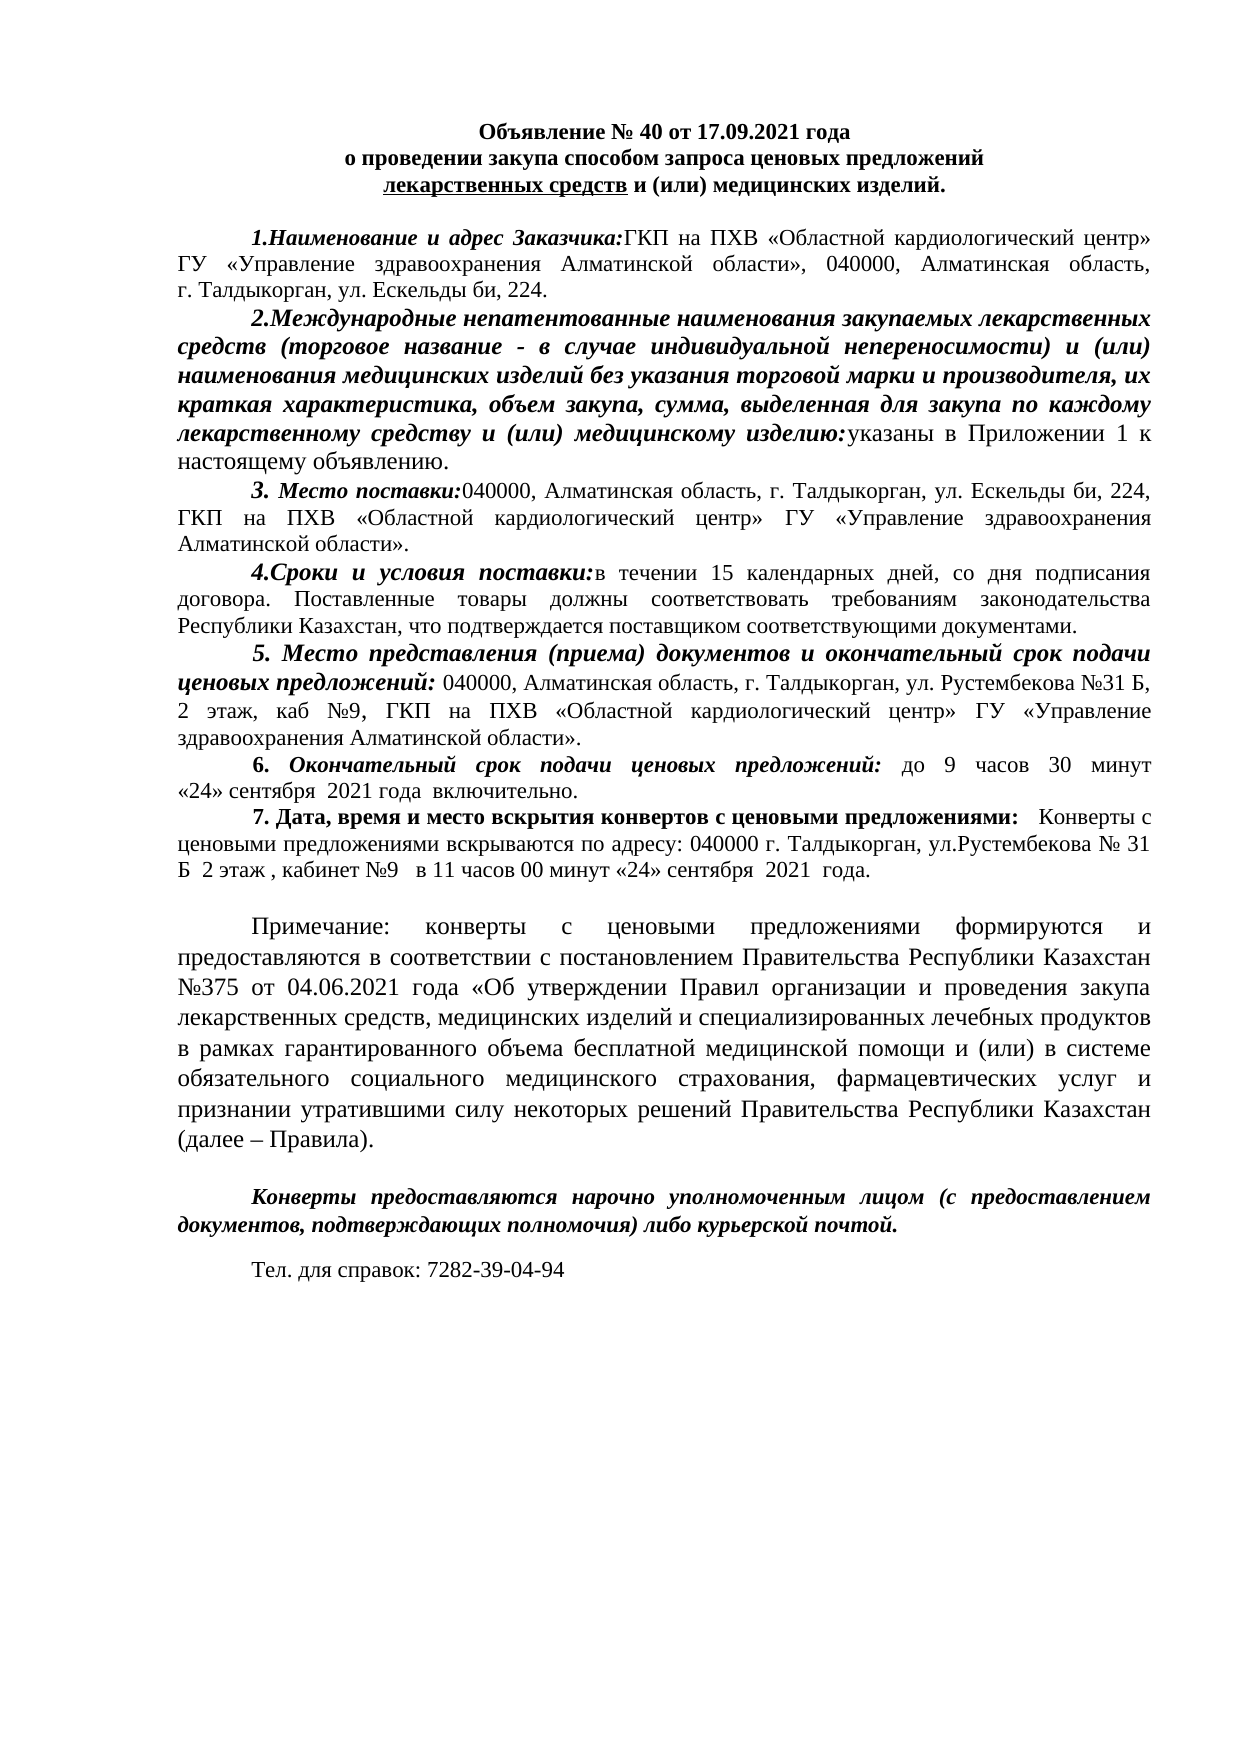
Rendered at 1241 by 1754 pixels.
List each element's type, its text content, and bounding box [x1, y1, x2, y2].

text 1.Наименование и адрес Заказчика:ГКП на ПХВ «Областной кардиологический центр» ГУ «Управление здравоохранения Алматинской области», 040000, Алматинская область, г. Талдыкорган, ул. Ескельды би, 224. [177, 223, 1152, 303]
text 2.Международные непатентованные наименования закупаемых лекарственных средств (торговое название - в случае индивидуальной непереносимости) и (или) наименования медицинских изделий без указания торговой марки и производителя, их краткая характеристика, объем закупа, сумма, выделенная для закупа по каждому лекарственному средству и (или) медицинскому изделию:указаны в Приложении 1 к настоящему объявлению. [177, 303, 1152, 475]
text 3. Место поставки:040000, Алматинская область, г. Талдыкорган, ул. Ескельды би, 224, ГКП на ПХВ «Областной кардиологический центр» ГУ «Управление здравоохранения Алматинской области». [177, 475, 1152, 557]
text Примечание: конверты с ценовыми предложениями формируются и предоставляются в соответствии с постановлением Правительства Республики Казахстан №375 от 04.06.2021 года «Об утверждении Правил организации и проведения закупа лекарственных средств, медицинских изделий и специализированных лечебных продуктов в рамках гарантированного объема бесплатной медицинской помощи и (или) в системе обязательного социального медицинского страхования, фармацевтических услуг и признании утратившими силу некоторых решений Правительства Республики Казахстан (далее – Правила). [177, 911, 1152, 1153]
text Конверты предоставляются нарочно уполномоченным лицом (с предоставлением документов, подтверждающих полномочия) либо курьерской почтой. [177, 1183, 1152, 1237]
text Объявление № 40 от 17.09.2021 года [177, 118, 1152, 144]
list 5. Место представления (приема) документов и окончательный срок подачи ценовых предложений: 040000, Алматинская область, г. Талдыкорган, ул. Рустембекова №31 Б, 2 этаж, каб №9, ГКП на ПХВ «Областной кардиологический центр» ГУ «Управление здравоохранения Алматинской области». [177, 638, 1152, 751]
text Тел. для справок: 7282-39-04-94 [177, 1256, 1152, 1282]
text о проведении закупа способом запроса ценовых предложений лекарственных средств и (или) медицинских изделий. [177, 144, 1152, 197]
text 4.Сроки и условия поставки:в течении 15 календарных дней, со дня подписания договора. Поставленные товары должны соответствовать требованиям законодательства Республики Казахстан, что подтверждается поставщиком соответствующими документами. [177, 557, 1152, 638]
list 6. Окончательный срок подачи ценовых предложений: до 9 часов 30 минут «24» сентября 2021 года включительно. [177, 751, 1152, 803]
list 7. Дата, время и место вскрытия конвертов с ценовыми предложениями: Конверты с ценовыми предложениями вскрываются по адресу: 040000 г. Талдыкорган, ул.Рустембекова № 31 Б 2 этаж , кабинет №9 в 11 часов 00 минут «24» сентября 2021 года. [177, 803, 1152, 882]
